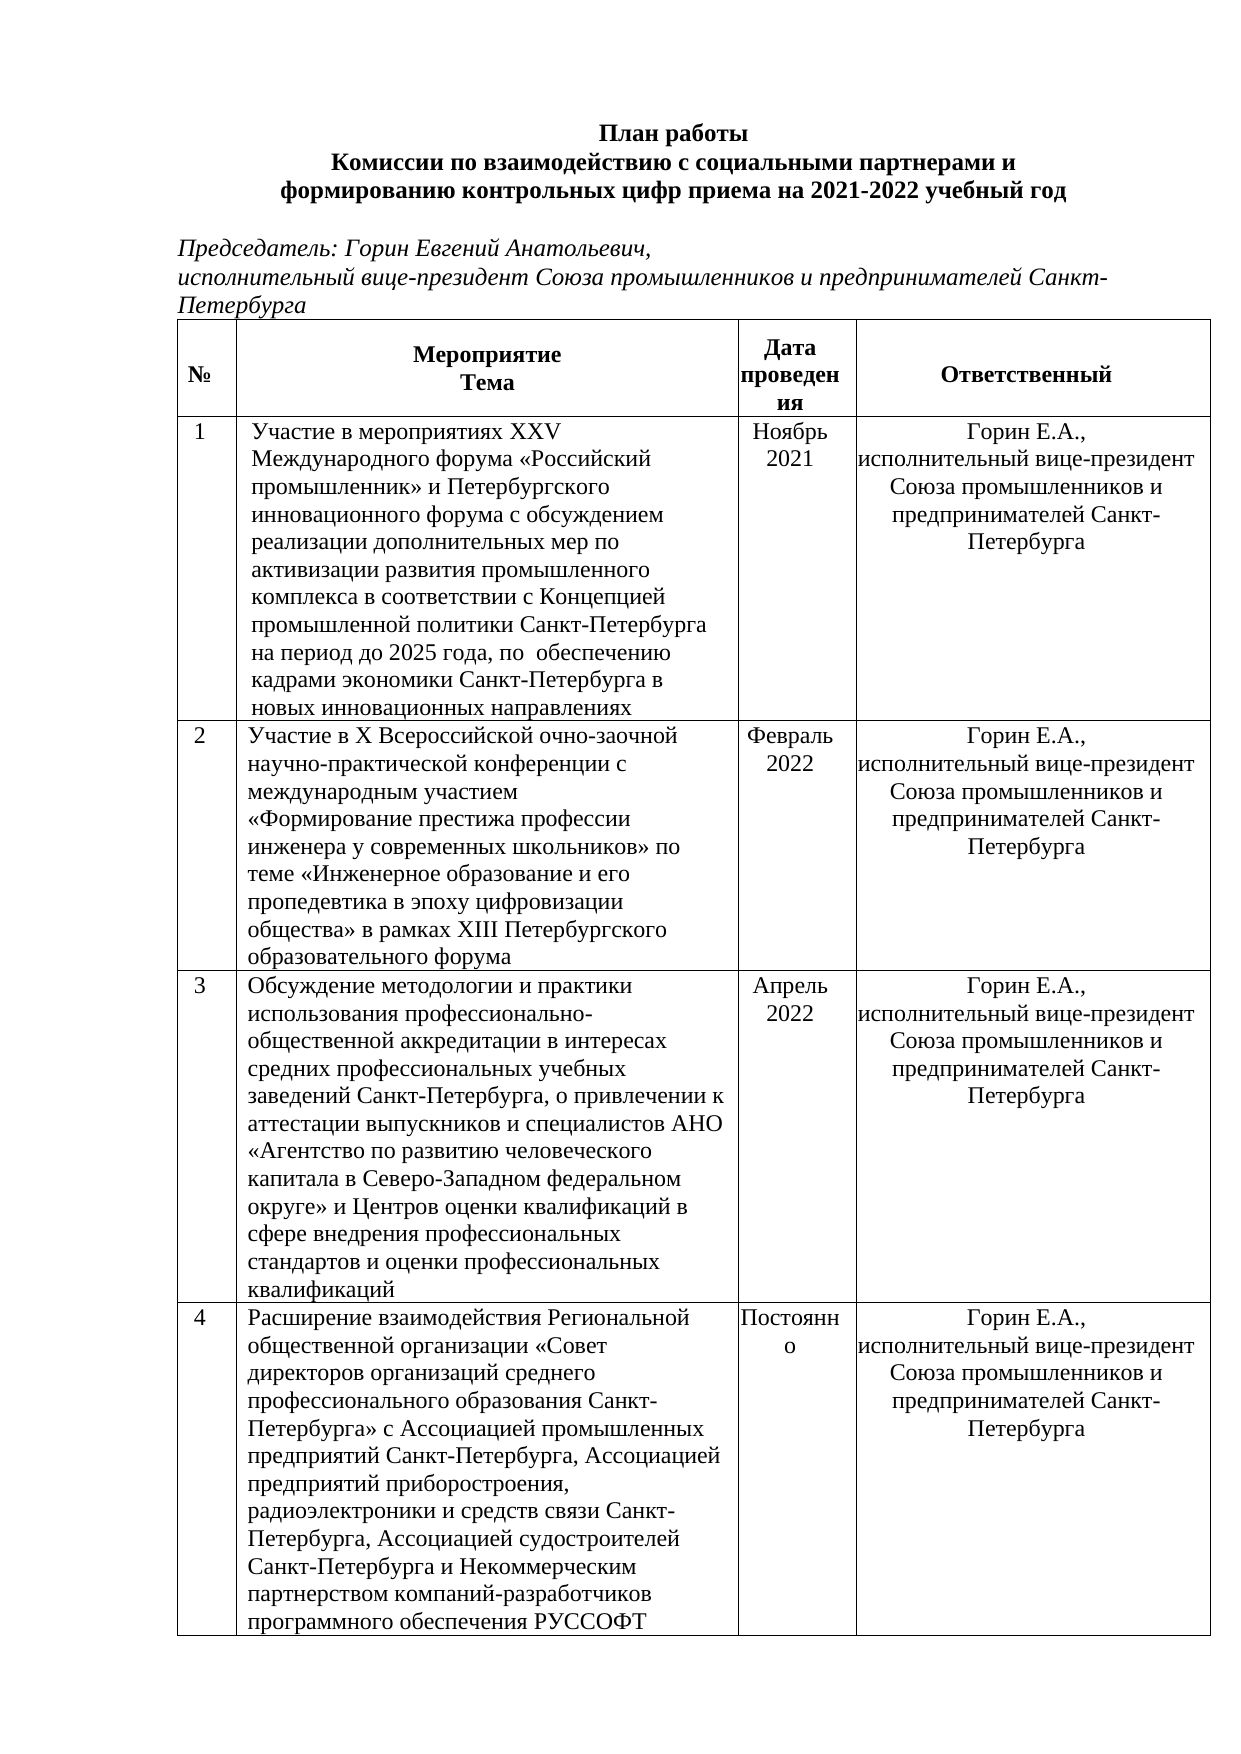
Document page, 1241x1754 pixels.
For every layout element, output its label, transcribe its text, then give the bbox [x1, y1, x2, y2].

table_cell Апрель 2022 [739, 971, 856, 1302]
text исполнительный вице-президент Союза промышленников и предпринимателей Санкт-Петербурга [177, 262, 1152, 319]
text формированию контрольных цифр приема на 2021-2022 учебный год [162, 176, 1184, 204]
table_cell Ноябрь 2021 [739, 417, 856, 720]
table_cell Постоянно [739, 1303, 856, 1634]
table_cell 1 [178, 417, 236, 720]
table_cell Горин Е.А., исполнительный вице-президент Союза промышленников и предпринимателей Санкт-Петербурга [857, 971, 1210, 1302]
text Комиссии по взаимодействию с социальными партнерами и [162, 147, 1184, 176]
table_cell Горин Е.А., исполнительный вице-президент Союза промышленников и предпринимателей Санкт-Петербурга [857, 417, 1210, 720]
table_cell Участие в X Всероссийской очно-заочной научно-практической конференции с международным участием «Формирование престижа профессии инженера у современных школьников» по теме «Инженерное образование и его пропедевтика в эпоху цифровизации общества» в рамках XIII Петербургского образовательного форума [237, 721, 738, 970]
text Председатель: Горин Евгений Анатольевич, [177, 233, 1152, 262]
table_cell 3 [178, 971, 236, 1302]
table_cell 4 [178, 1303, 236, 1634]
text План работы [162, 118, 1184, 147]
table_cell 2 [178, 721, 236, 970]
table_cell Обсуждение методологии и практики использования профессионально-общественной аккредитации в интересах средних профессиональных учебных заведений Санкт-Петербурга, о привлечении к аттестации выпускников и специалистов АНО «Агентство по развитию человеческого капитала в Северо-Западном федеральном округе» и Центров оценки квалификаций в сфере внедрения профессиональных стандартов и оценки профессиональных квалификаций [237, 971, 738, 1302]
table_header Мероприятие Тема [237, 320, 738, 416]
table_cell Участие в мероприятиях XXV Международного форума «Российский промышленник» и Петербургского инновационного форума с обсуждением реализации дополнительных мер по активизации развития промышленного комплекса в соответствии с Концепцией промышленной политики Санкт-Петербурга на период до 2025 года, по обеспечению кадрами экономики Санкт-Петербурга в новых инновационных направлениях [237, 417, 738, 720]
table_cell Расширение взаимодействия Региональной общественной организации «Совет директоров организаций среднего профессионального образования Санкт-Петербурга» с Ассоциацией промышленных предприятий Санкт-Петербурга, Ассоциацией предприятий приборостроения, радиоэлектроники и средств связи Санкт-Петербурга, Ассоциацией судостроителей Санкт-Петербурга и Некоммерческим партнерством компаний-разработчиков программного обеспечения РУССОФТ [237, 1303, 738, 1634]
table_cell Горин Е.А., исполнительный вице-президент Союза промышленников и предпринимателей Санкт-Петербурга [857, 721, 1210, 970]
table_header Дата проведения [739, 320, 856, 416]
table_cell Февраль 2022 [739, 721, 856, 970]
table_header № [178, 320, 236, 416]
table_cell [857, 1303, 1210, 1634]
table_header Ответственный [857, 320, 1210, 416]
